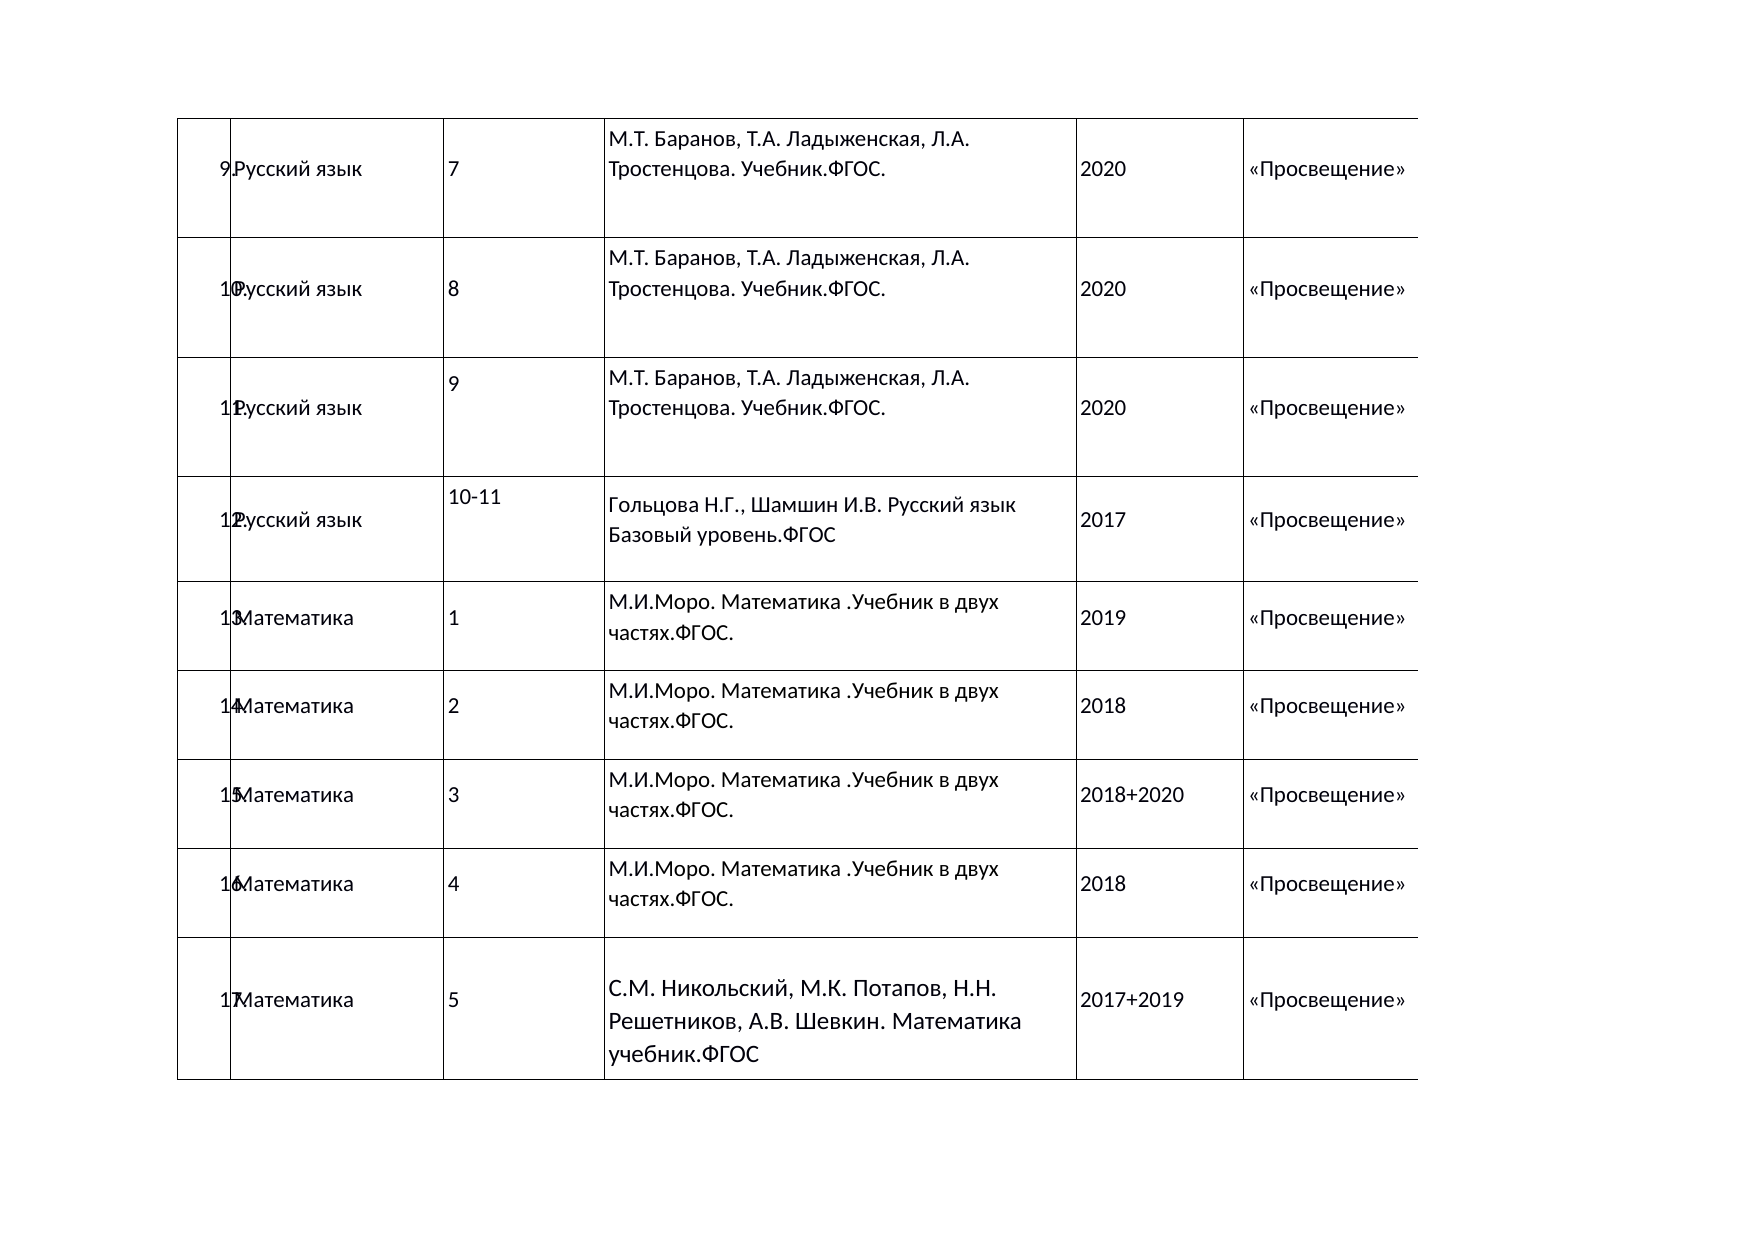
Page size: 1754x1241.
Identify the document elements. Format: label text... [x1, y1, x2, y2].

table_cell [178, 760, 230, 848]
table_cell [178, 477, 230, 581]
table_cell Гольцова Н.Г., Шамшин И.В. Русский язык Базовый уровень.ФГОС [605, 477, 1076, 581]
table_cell М.Т. Баранов, Т.А. Ладыженская, Л.А. Тростенцова. Учебник.ФГОС. [605, 238, 1076, 356]
table_cell 2017 [1077, 477, 1243, 581]
table_cell «Просвещение» [1244, 477, 1417, 581]
table_cell 10-11 [444, 477, 604, 581]
table_cell 4 [444, 849, 604, 937]
table_cell С.М. Никольский, М.К. Потапов, Н.Н. Решетников, А.В. Шевкин. Математика учебник.ФГОС [605, 938, 1076, 1079]
table_cell Русский язык [231, 119, 443, 237]
table_cell «Просвещение» [1244, 358, 1417, 476]
table_cell Математика [231, 671, 443, 759]
table_cell 2019 [1077, 582, 1243, 670]
table_cell Математика [231, 849, 443, 937]
table_cell Математика [231, 938, 443, 1079]
table_cell 2 [444, 671, 604, 759]
table_cell 3 [444, 760, 604, 848]
table_cell [178, 938, 230, 1079]
table_cell [178, 358, 230, 476]
table_cell М.И.Моро. Математика .Учебник в двух частях.ФГОС. [605, 849, 1076, 937]
table_cell [178, 238, 230, 356]
table_cell Математика [231, 760, 443, 848]
table_cell М.И.Моро. Математика .Учебник в двух частях.ФГОС. [605, 671, 1076, 759]
table_cell 2018+2020 [1077, 760, 1243, 848]
table_cell «Просвещение» [1244, 582, 1417, 670]
table_cell Русский язык [231, 358, 443, 476]
table_cell 5 [444, 938, 604, 1079]
table_cell 2017+2019 [1077, 938, 1243, 1079]
table_cell М.Т. Баранов, Т.А. Ладыженская, Л.А. Тростенцова. Учебник.ФГОС. [605, 119, 1076, 237]
table_cell «Просвещение» [1244, 760, 1417, 848]
table_cell «Просвещение» [1244, 119, 1417, 237]
table_cell Русский язык [231, 477, 443, 581]
table_cell «Просвещение» [1244, 671, 1417, 759]
table_cell 8 [444, 238, 604, 356]
table_cell М.Т. Баранов, Т.А. Ладыженская, Л.А. Тростенцова. Учебник.ФГОС. [605, 358, 1076, 476]
table_cell «Просвещение» [1244, 938, 1417, 1079]
table_cell Математика [231, 582, 443, 670]
table_cell Русский язык [231, 238, 443, 356]
table_cell 2018 [1077, 849, 1243, 937]
table_cell 2020 [1077, 358, 1243, 476]
table_cell [178, 582, 230, 670]
table_cell [178, 119, 230, 237]
table_cell 2020 [1077, 238, 1243, 356]
table_cell 2018 [1077, 671, 1243, 759]
table_cell [178, 671, 230, 759]
table_cell «Просвещение» [1244, 238, 1417, 356]
table_cell 7 [444, 119, 604, 237]
table_cell М.И.Моро. Математика .Учебник в двух частях.ФГОС. [605, 760, 1076, 848]
table_cell 2020 [1077, 119, 1243, 237]
table_cell «Просвещение» [1244, 849, 1417, 937]
table_cell [178, 849, 230, 937]
table_cell 1 [444, 582, 604, 670]
table_cell М.И.Моро. Математика .Учебник в двух частях.ФГОС. [605, 582, 1076, 670]
table_cell 9 [444, 358, 604, 476]
